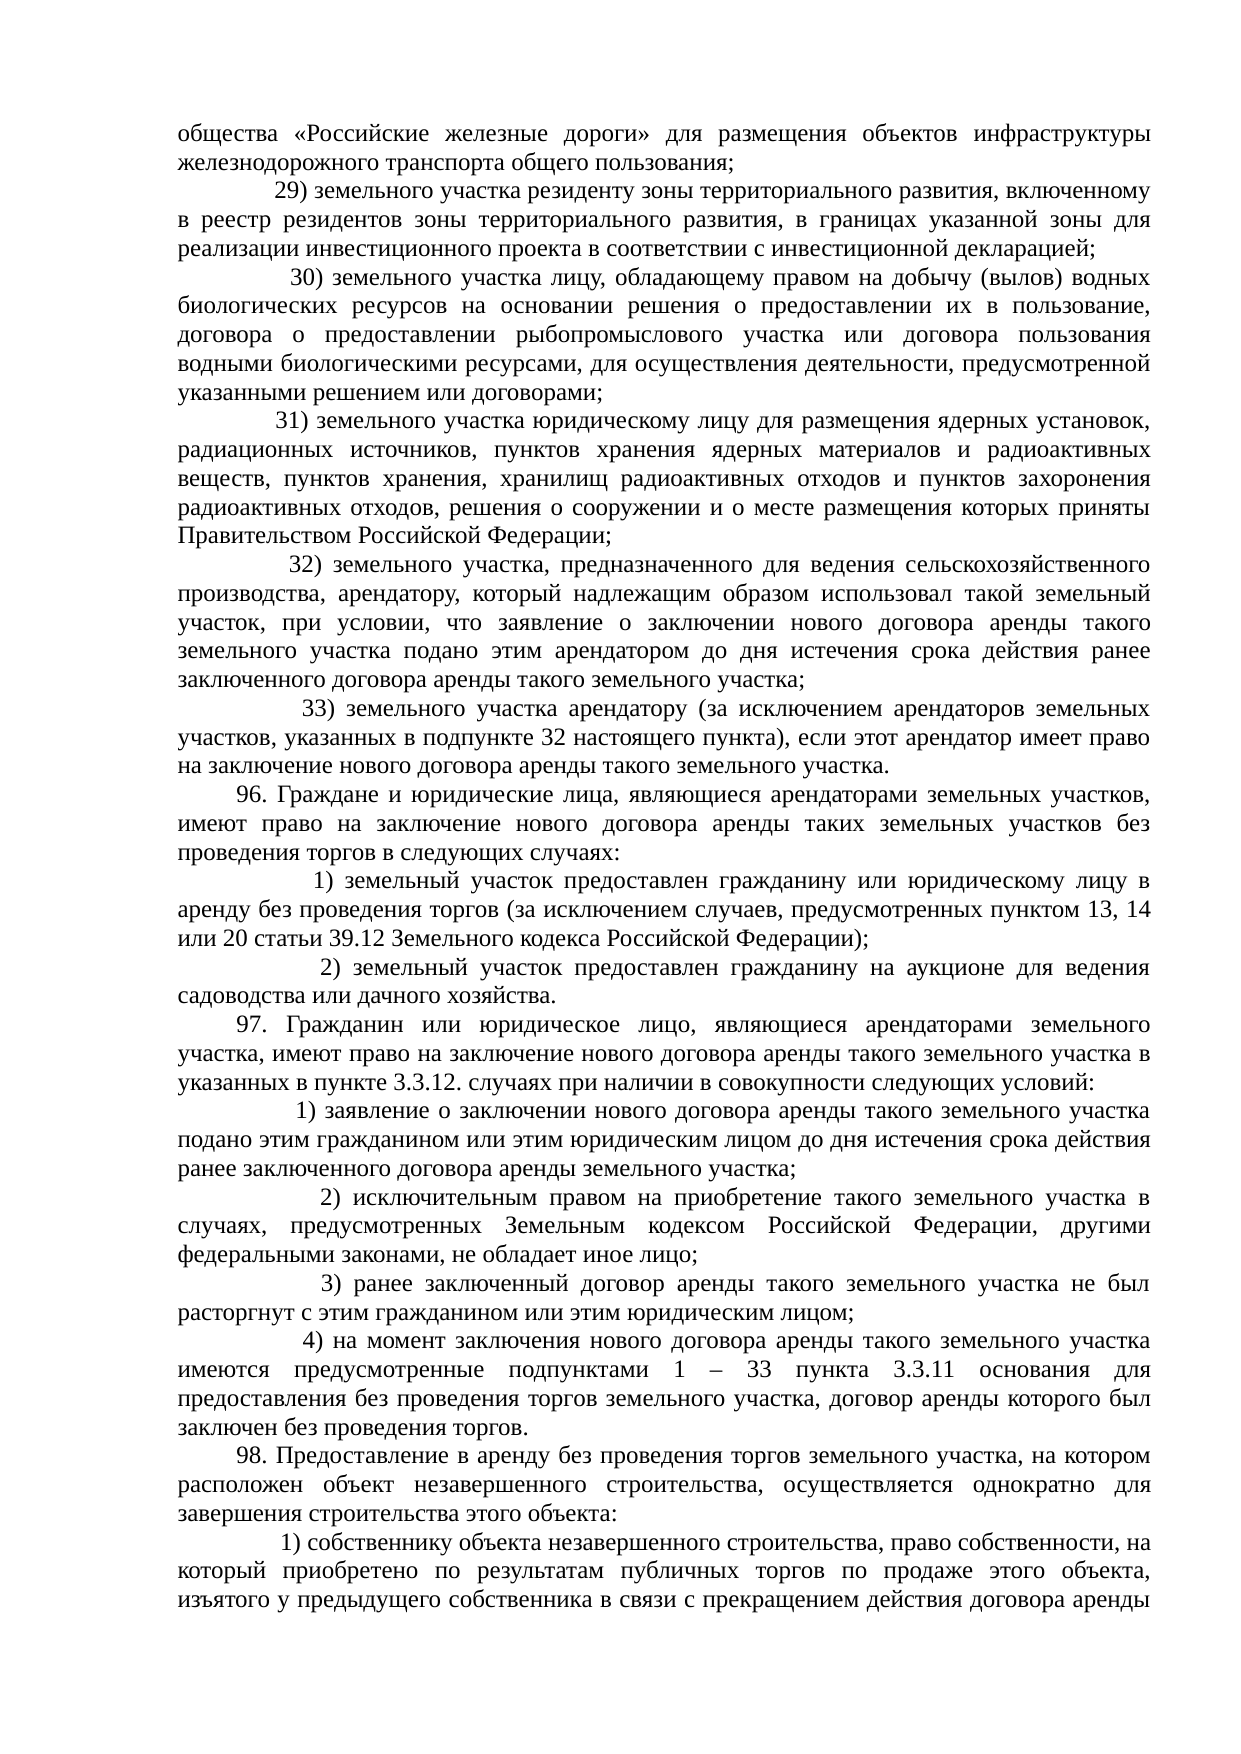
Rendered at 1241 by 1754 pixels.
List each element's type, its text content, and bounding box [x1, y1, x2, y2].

text 1) земельный участок предоставлен гражданину или юридическому лицу в аренду без проведения торгов (за исключением случаев, предусмотренных пунктом 13, 14 или 20 статьи 39.12 Земельного кодекса Российской Федерации); [177, 866, 1152, 952]
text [177, 118, 1152, 176]
text 97. Гражданин или юридическое лицо, являющиеся арендаторами земельного участка, имеют право на заключение нового договора аренды такого земельного участка в указанных в пункте 3.3.12. случаях при наличии в совокупности следующих условий: [177, 1009, 1152, 1096]
text 32) земельного участка, предназначенного для ведения сельскохозяйственного производства, арендатору, который надлежащим образом использовал такой земельный участок, при условии, что заявление о заключении нового договора аренды такого земельного участка подано этим арендатором до дня истечения срока действия ранее заключенного договора аренды такого земельного участка; [177, 549, 1152, 693]
text 31) земельного участка юридическому лицу для размещения ядерных установок, радиационных источников, пунктов хранения ядерных материалов и радиоактивных веществ, пунктов хранения, хранилищ радиоактивных отходов и пунктов захоронения радиоактивных отходов, решения о сооружении и о месте размещения которых приняты Правительством Российской Федерации; [177, 406, 1152, 549]
text 30) земельного участка лицу, обладающему правом на добычу (вылов) водных биологических ресурсов на основании решения о предоставлении их в пользование, договора о предоставлении рыбопромыслового участка или договора пользования водными биологическими ресурсами, для осуществления деятельности, предусмотренной указанными решением или договорами; [177, 262, 1152, 406]
text 2) земельный участок предоставлен гражданину на аукционе для ведения садоводства или дачного хозяйства. [177, 952, 1152, 1009]
text 3) ранее заключенный договор аренды такого земельного участка не был расторгнут с этим гражданином или этим юридическим лицом; [177, 1268, 1152, 1326]
text 96. Граждане и юридические лица, являющиеся арендаторами земельных участков, имеют право на заключение нового договора аренды таких земельных участков без проведения торгов в следующих случаях: [177, 779, 1152, 866]
text 4) на момент заключения нового договора аренды такого земельного участка имеются предусмотренные подпунктами 1 – 33 пункта 3.3.11 основания для предоставления без проведения торгов земельного участка, договор аренды которого был заключен без проведения торгов. [177, 1326, 1152, 1441]
text 29) земельного участка резиденту зоны территориального развития, включенному в реестр резидентов зоны территориального развития, в границах указанной зоны для реализации инвестиционного проекта в соответствии с инвестиционной декларацией; [177, 176, 1152, 262]
text 33) земельного участка арендатору (за исключением арендаторов земельных участков, указанных в подпункте 32 настоящего пункта), если этот арендатор имеет право на заключение нового договора аренды такого земельного участка. [177, 693, 1152, 779]
text 1) заявление о заключении нового договора аренды такого земельного участка подано этим гражданином или этим юридическим лицом до дня истечения срока действия ранее заключенного договора аренды земельного участка; [177, 1096, 1152, 1182]
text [177, 1527, 1152, 1613]
text 2) исключительным правом на приобретение такого земельного участка в случаях, предусмотренных Земельным кодексом Российской Федерации, другими федеральными законами, не обладает иное лицо; [177, 1182, 1152, 1268]
text 98. Предоставление в аренду без проведения торгов земельного участка, на котором расположен объект незавершенного строительства, осуществляется однократно для завершения строительства этого объекта: [177, 1441, 1152, 1527]
